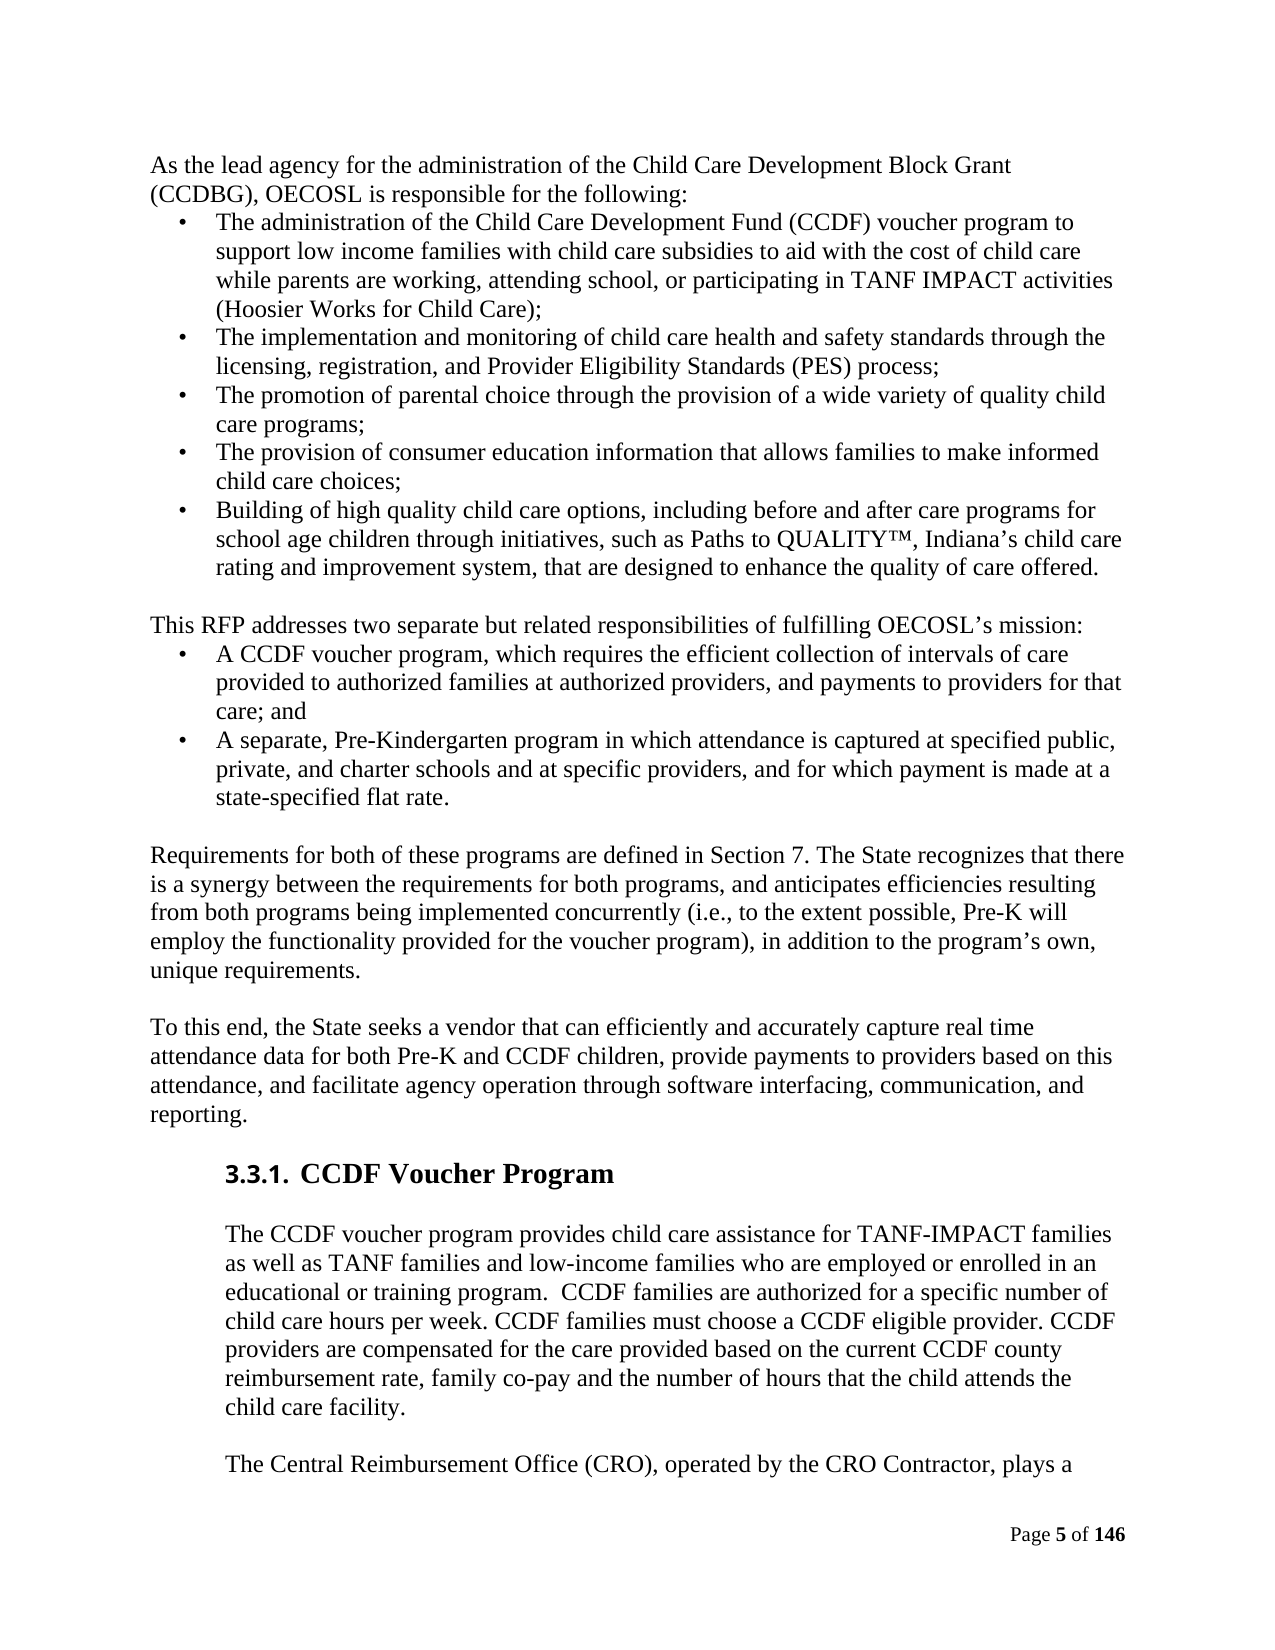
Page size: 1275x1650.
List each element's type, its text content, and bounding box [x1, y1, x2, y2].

text Requirements for both of these programs are defined in Section 7. The State recognizes that there is a synergy between the requirements for both programs, and anticipates efficiencies resulting from both programs being implemented concurrently (i.e., to the extent possible, Pre-K will employ the functionality provided for the voucher program), in addition to the program’s own, unique requirements. [150, 840, 1125, 984]
text To this end, the State seeks a vendor that can efficiently and accurately capture real time attendance data for both Pre-K and CCDF children, provide payments to providers based on this attendance, and facilitate agency operation through software interfacing, communication, and reporting. [150, 1012, 1125, 1127]
text The CCDF voucher program provides child care assistance for TANF-IMPACT families as well as TANF families and low-income families who are employed or enrolled in an educational or training program. CCDF families are authorized for a specific number of child care hours per week. CCDF families must choose a CCDF eligible provider. CCDF providers are compensated for the care provided based on the current CCDF county reimbursement rate, family co-pay and the number of hours that the child attends the child care facility. [225, 1219, 1125, 1421]
list A CCDF voucher program, which requires the efficient collection of intervals of care provided to authorized families at authorized providers, and payments to providers for that care; and [178, 639, 1125, 725]
list The provision of consumer education information that allows families to make informed child care choices; [178, 437, 1125, 495]
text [225, 1449, 1125, 1478]
list The implementation and monitoring of child care health and safety standards through the licensing, registration, and Provider Eligibility Standards (PES) process; [178, 322, 1125, 380]
list Building of high quality child care options, including before and after care programs for school age children through initiatives, such as Paths to QUALITY™, Indiana’s child care rating and improvement system, that are designed to enhance the quality of care offered. [178, 495, 1125, 581]
list A separate, Pre-Kindergarten program in which attendance is captured at specified public, private, and charter schools and at specific providers, and for which payment is made at a state-specified flat rate. [178, 725, 1125, 811]
list The administration of the Child Care Development Fund (CCDF) voucher program to support low income families with child care subsidies to aid with the cost of child care while parents are working, attending school, or participating in TANF IMPACT activities (Hoosier Works for Child Care); [178, 207, 1125, 322]
list CCDF Voucher Program [225, 1156, 1125, 1191]
text As the lead agency for the administration of the Child Care Development Block Grant (CCDBG), OECOSL is responsible for the following: [150, 150, 1125, 207]
list The promotion of parental choice through the provision of a wide variety of quality child care programs; [178, 380, 1125, 437]
text This RFP addresses two separate but related responsibilities of fulfilling OECOSL’s mission: [150, 610, 1125, 639]
